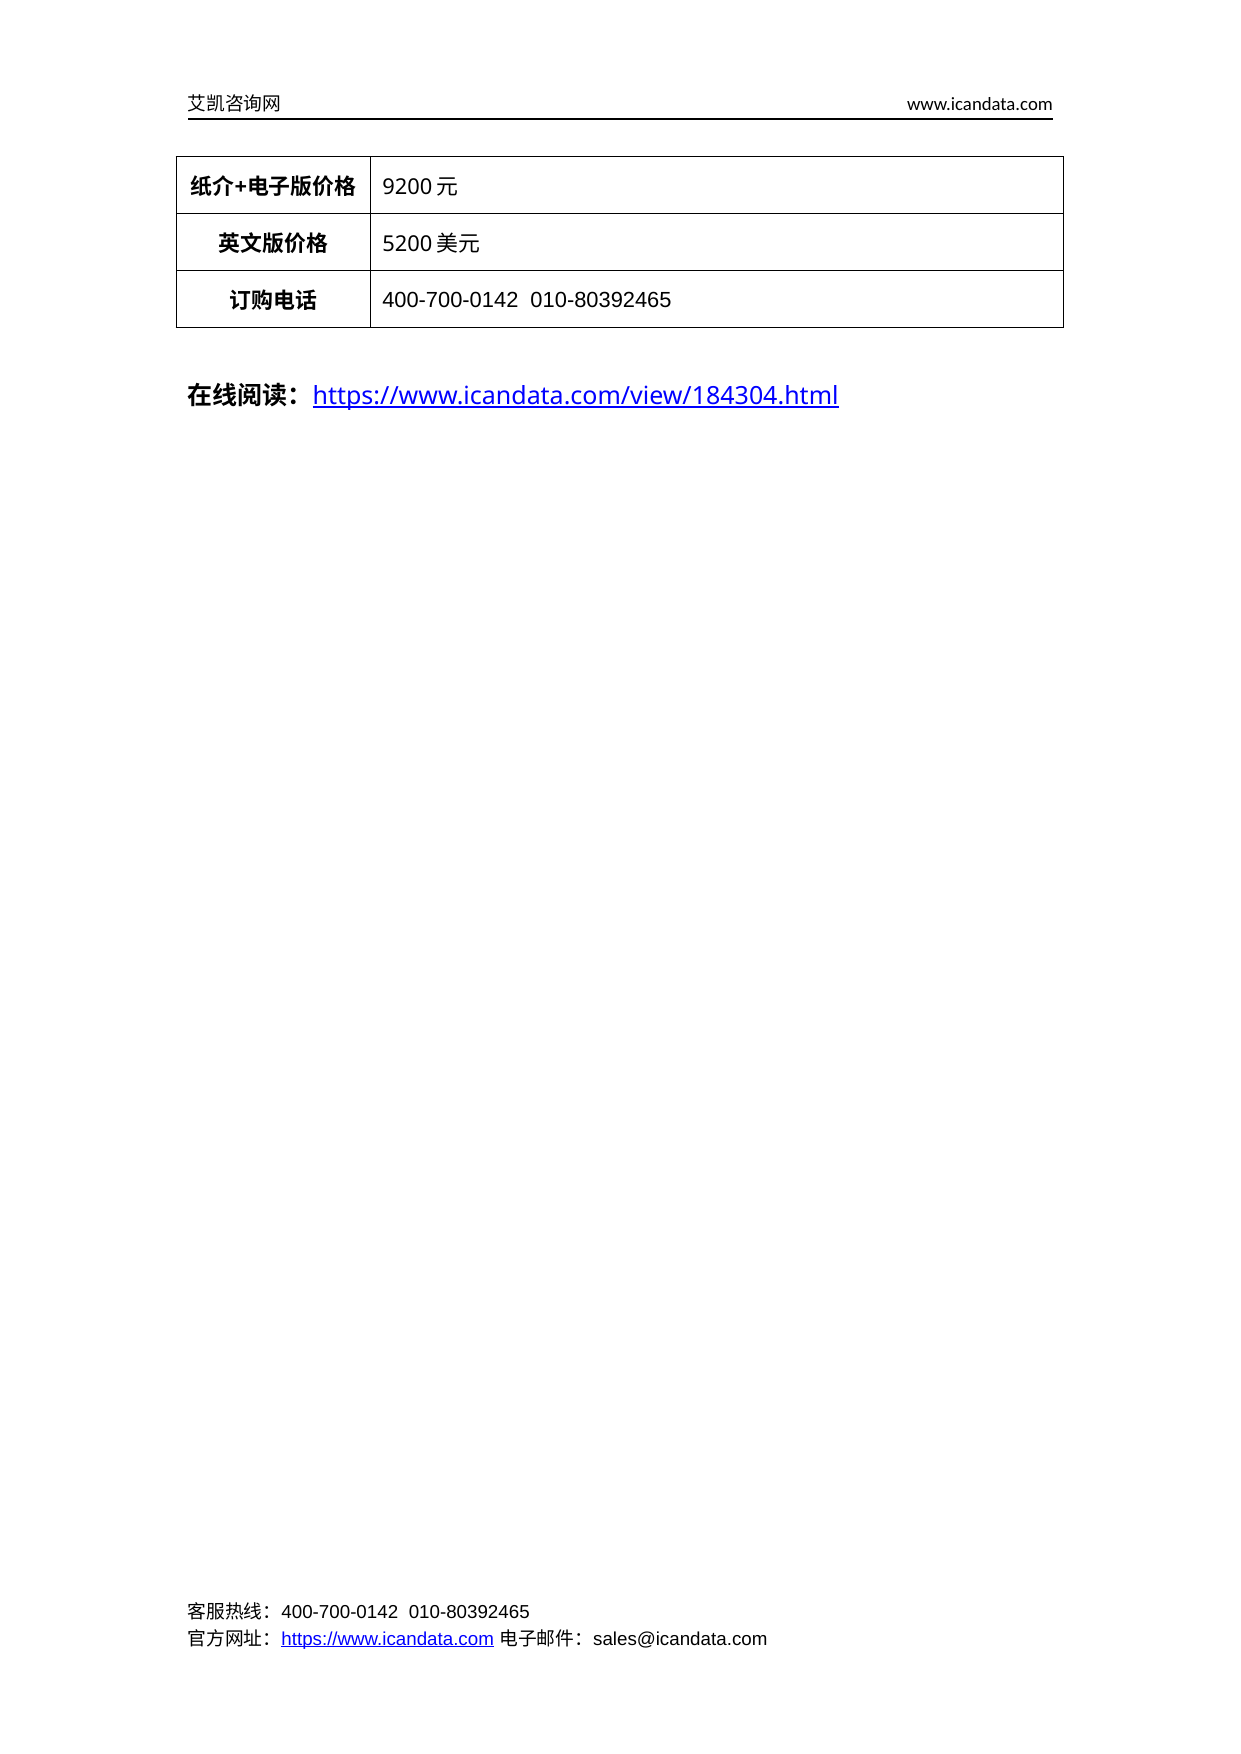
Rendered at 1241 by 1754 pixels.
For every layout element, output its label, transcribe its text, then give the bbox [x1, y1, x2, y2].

table_cell 400-700-0142 010-80392465 [371, 271, 1063, 327]
table_cell 英文版价格 [177, 214, 370, 270]
table_cell 订购电话 [177, 271, 370, 327]
text 在线阅读：https://www.icandata.com/view/184304.html [187, 361, 1053, 426]
table_cell 5200美元 [371, 214, 1063, 270]
table_cell 9200元 [371, 157, 1063, 213]
table_cell 纸介+电子版价格 [177, 157, 370, 213]
